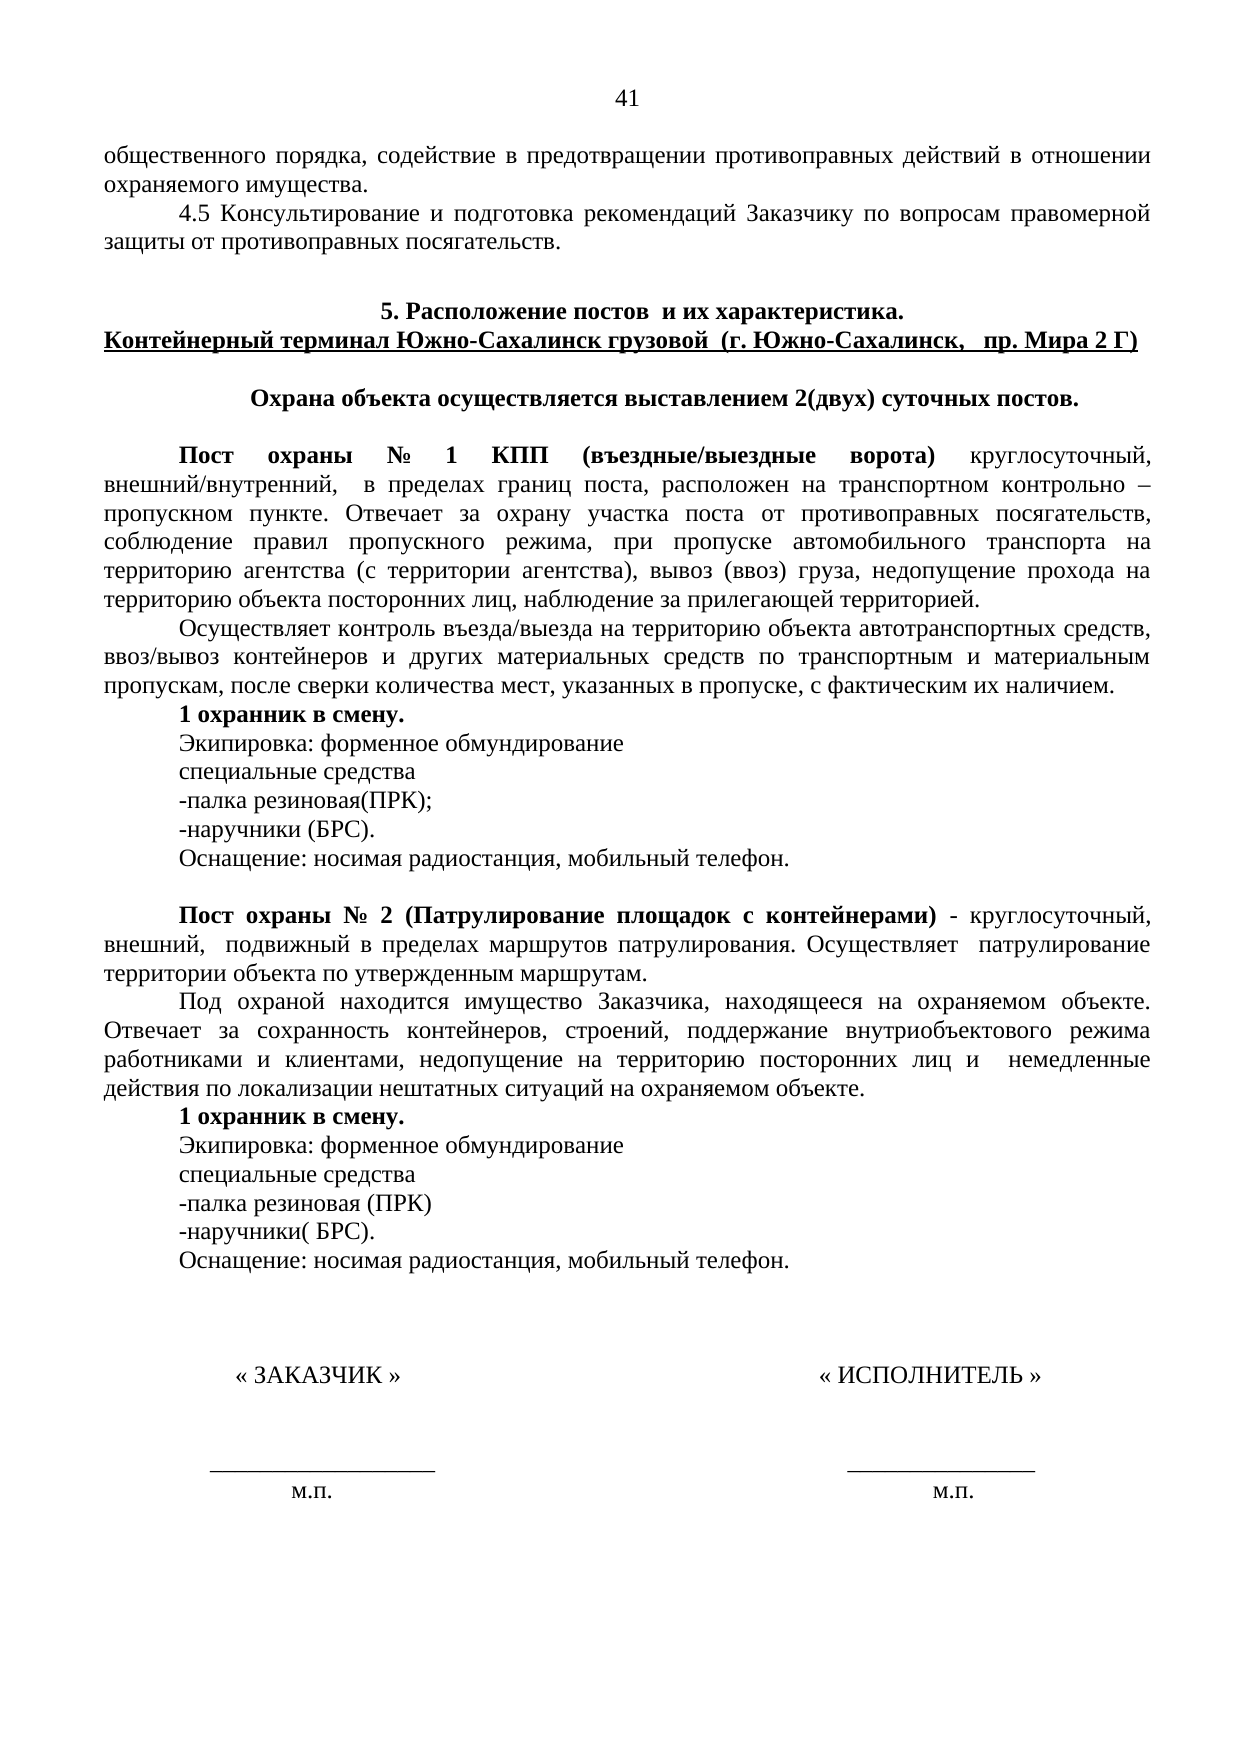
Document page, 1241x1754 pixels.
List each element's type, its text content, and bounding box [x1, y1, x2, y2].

text Контейнерный терминал Южно-Сахалинск грузовой (г. Южно-Сахалинск, пр. Мира 2 Г) [103, 325, 1152, 354]
text м.п. м.п. [103, 1475, 1152, 1504]
text -палка резиновая(ПРК); [103, 785, 1152, 814]
text специальные средства [103, 756, 1152, 785]
text Под охраной находится имущество Заказчика, находящееся на охраняемом объекте. Отвечает за сохранность контейнеров, строений, поддержание внутриобъектового режима работниками и клиентами, недопущение на территорию посторонних лиц и немедленные действия по локализации нештатных ситуаций на охраняемом объекте. [103, 986, 1152, 1101]
text 1 охранник в смену. [103, 699, 1152, 728]
text Оснащение: носимая радиостанция, мобильный телефон. [103, 1245, 1152, 1274]
text Пост охраны № 1 КПП (въездные/выездные ворота) круглосуточный, внешний/внутренний, в пределах границ поста, расположен на транспортном контрольно – пропускном пункте. Отвечает за охрану участка поста от противоправных посягательств, соблюдение правил пропускного режима, при пропуске автомобильного транспорта на территорию агентства (с территории агентства), вывоз (ввоз) груза, недопущение прохода на территорию объекта посторонних лиц, наблюдение за прилегающей территорией. [103, 440, 1152, 613]
text 1 охранник в смену. [103, 1101, 1152, 1130]
text Охрана объекта осуществляется выставлением 2(двух) суточных постов. [103, 383, 1152, 411]
text Осуществляет контроль въезда/выезда на территорию объекта автотранспортных средств, ввоз/вывоз контейнеров и других материальных средств по транспортным и материальным пропускам, после сверки количества мест, указанных в пропуске, с фактическим их наличием. [103, 613, 1152, 699]
text специальные средства [103, 1159, 1152, 1188]
text Оснащение: носимая радиостанция, мобильный телефон. [103, 843, 1152, 871]
text Пост охраны № 2 (Патрулирование площадок с контейнерами) - круглосуточный, внешний, подвижный в пределах маршрутов патрулирования. Осуществляет патрулирование территории объекта по утвержденным маршрутам. [103, 900, 1152, 986]
text « ЗАКАЗЧИК » « ИСПОЛНИТЕЛЬ » [103, 1360, 1152, 1389]
text 5. Расположение постов и их характеристика. [133, 296, 1152, 325]
text __________________ _______________ [103, 1446, 1152, 1475]
text -наручники( БРС). [103, 1216, 1152, 1245]
text 4.5 Консультирование и подготовка рекомендаций Заказчику по вопросам правомерной защиты от противоправных посягательств. [103, 198, 1152, 255]
text -палка резиновая (ПРК) [103, 1188, 1152, 1216]
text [103, 140, 1152, 198]
text Экипировка: форменное обмундирование [103, 1130, 1152, 1159]
text -наручники (БРС). [103, 814, 1152, 843]
text Экипировка: форменное обмундирование [103, 728, 1152, 756]
